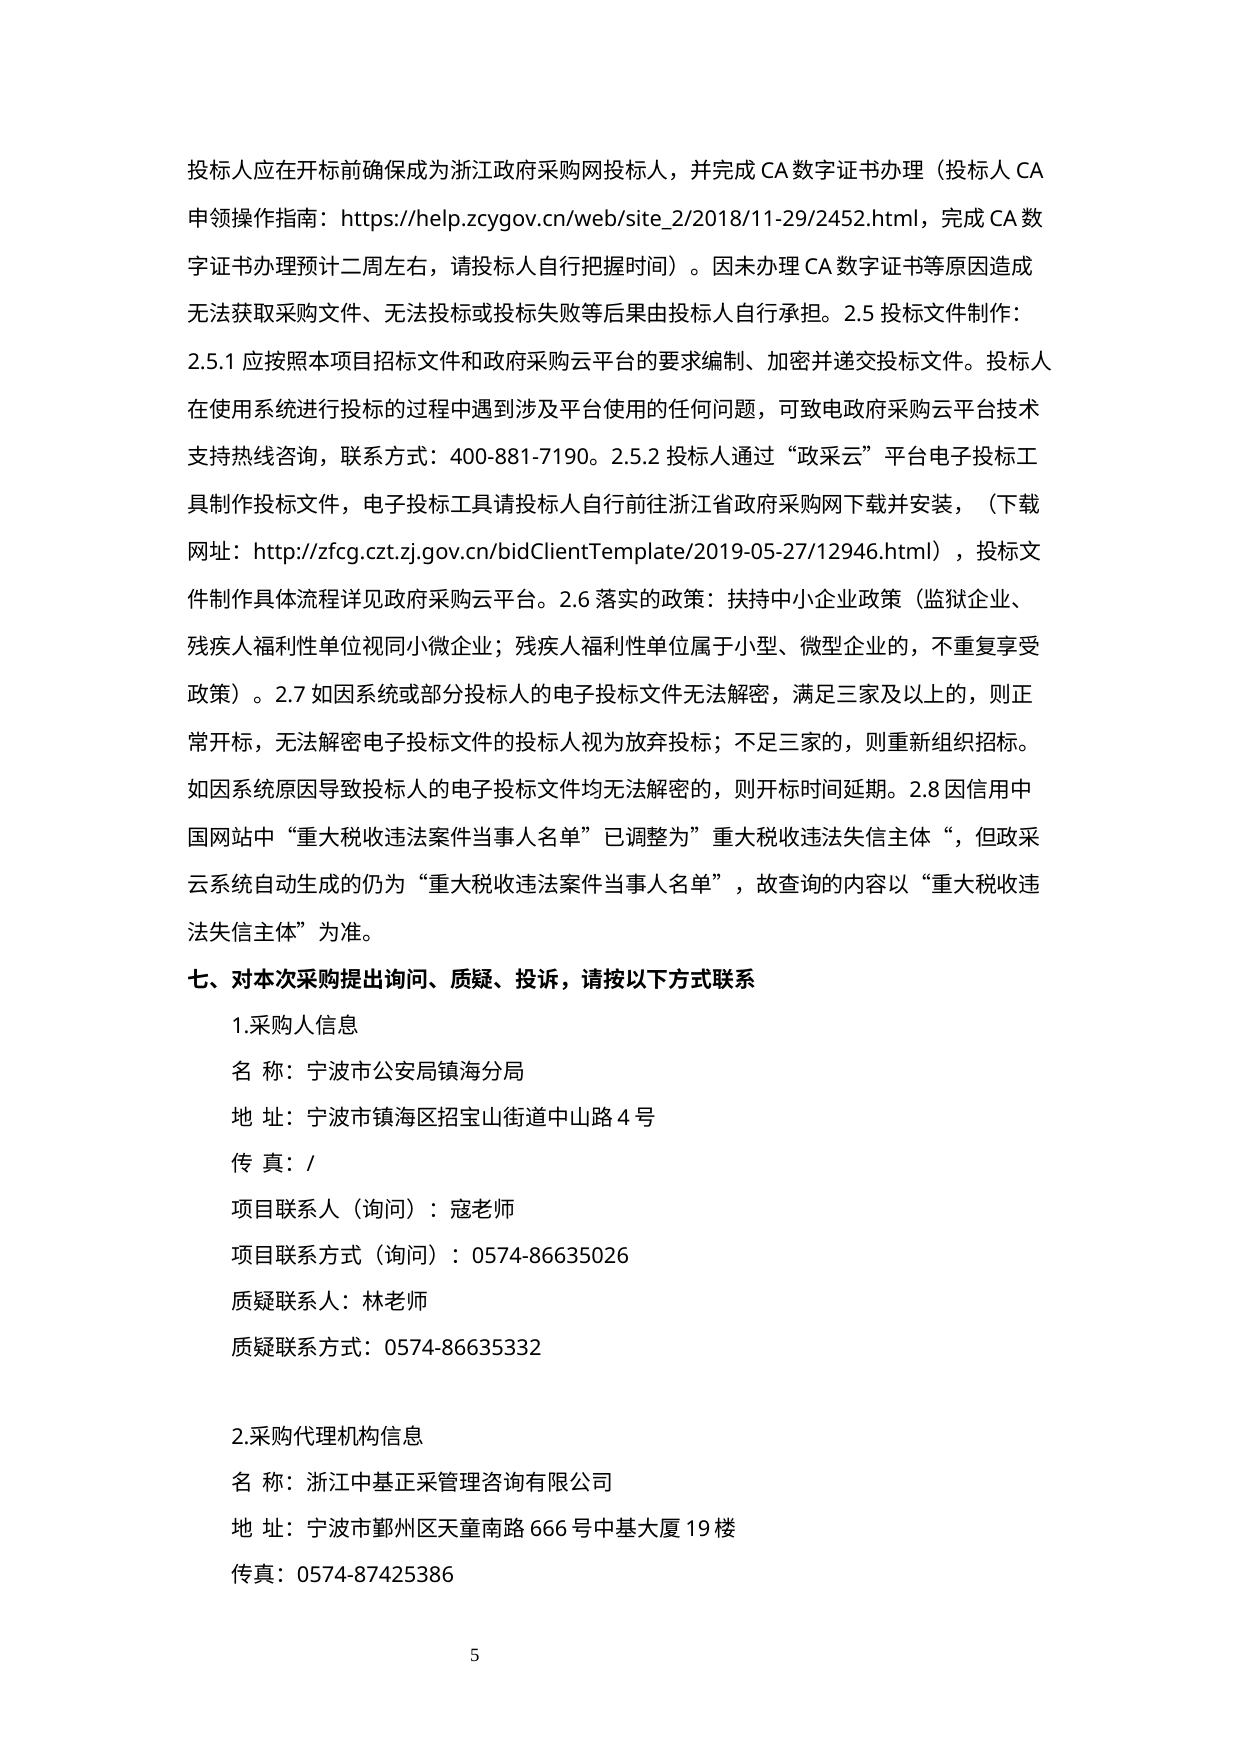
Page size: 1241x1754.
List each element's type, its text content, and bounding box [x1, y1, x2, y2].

text 传真：0574-87425386 [187, 1557, 1053, 1588]
text 2.采购代理机构信息 [187, 1419, 1053, 1451]
text 项目联系人（询问）：寇老师 [187, 1192, 1053, 1223]
text 项目联系方式（询问）：0574-86635026 [187, 1238, 1053, 1269]
text 名 称：宁波市公安局镇海分局 [187, 1054, 1053, 1086]
text 传 真：/ [187, 1146, 1053, 1178]
text 质疑联系人：林老师 [187, 1284, 1053, 1315]
text 1.采购人信息 [187, 1008, 1053, 1040]
text 七、对本次采购提出询问、质疑、投诉，请按以下方式联系 [187, 962, 1053, 994]
text 地 址：宁波市鄞州区天童南路666号中基大厦19楼 [187, 1511, 1053, 1542]
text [187, 153, 1053, 946]
text 名 称：浙江中基正采管理咨询有限公司 [187, 1465, 1053, 1496]
text 地 址：宁波市镇海区招宝山街道中山路4号 [187, 1100, 1053, 1132]
text 质疑联系方式：0574-86635332 [187, 1329, 1053, 1361]
